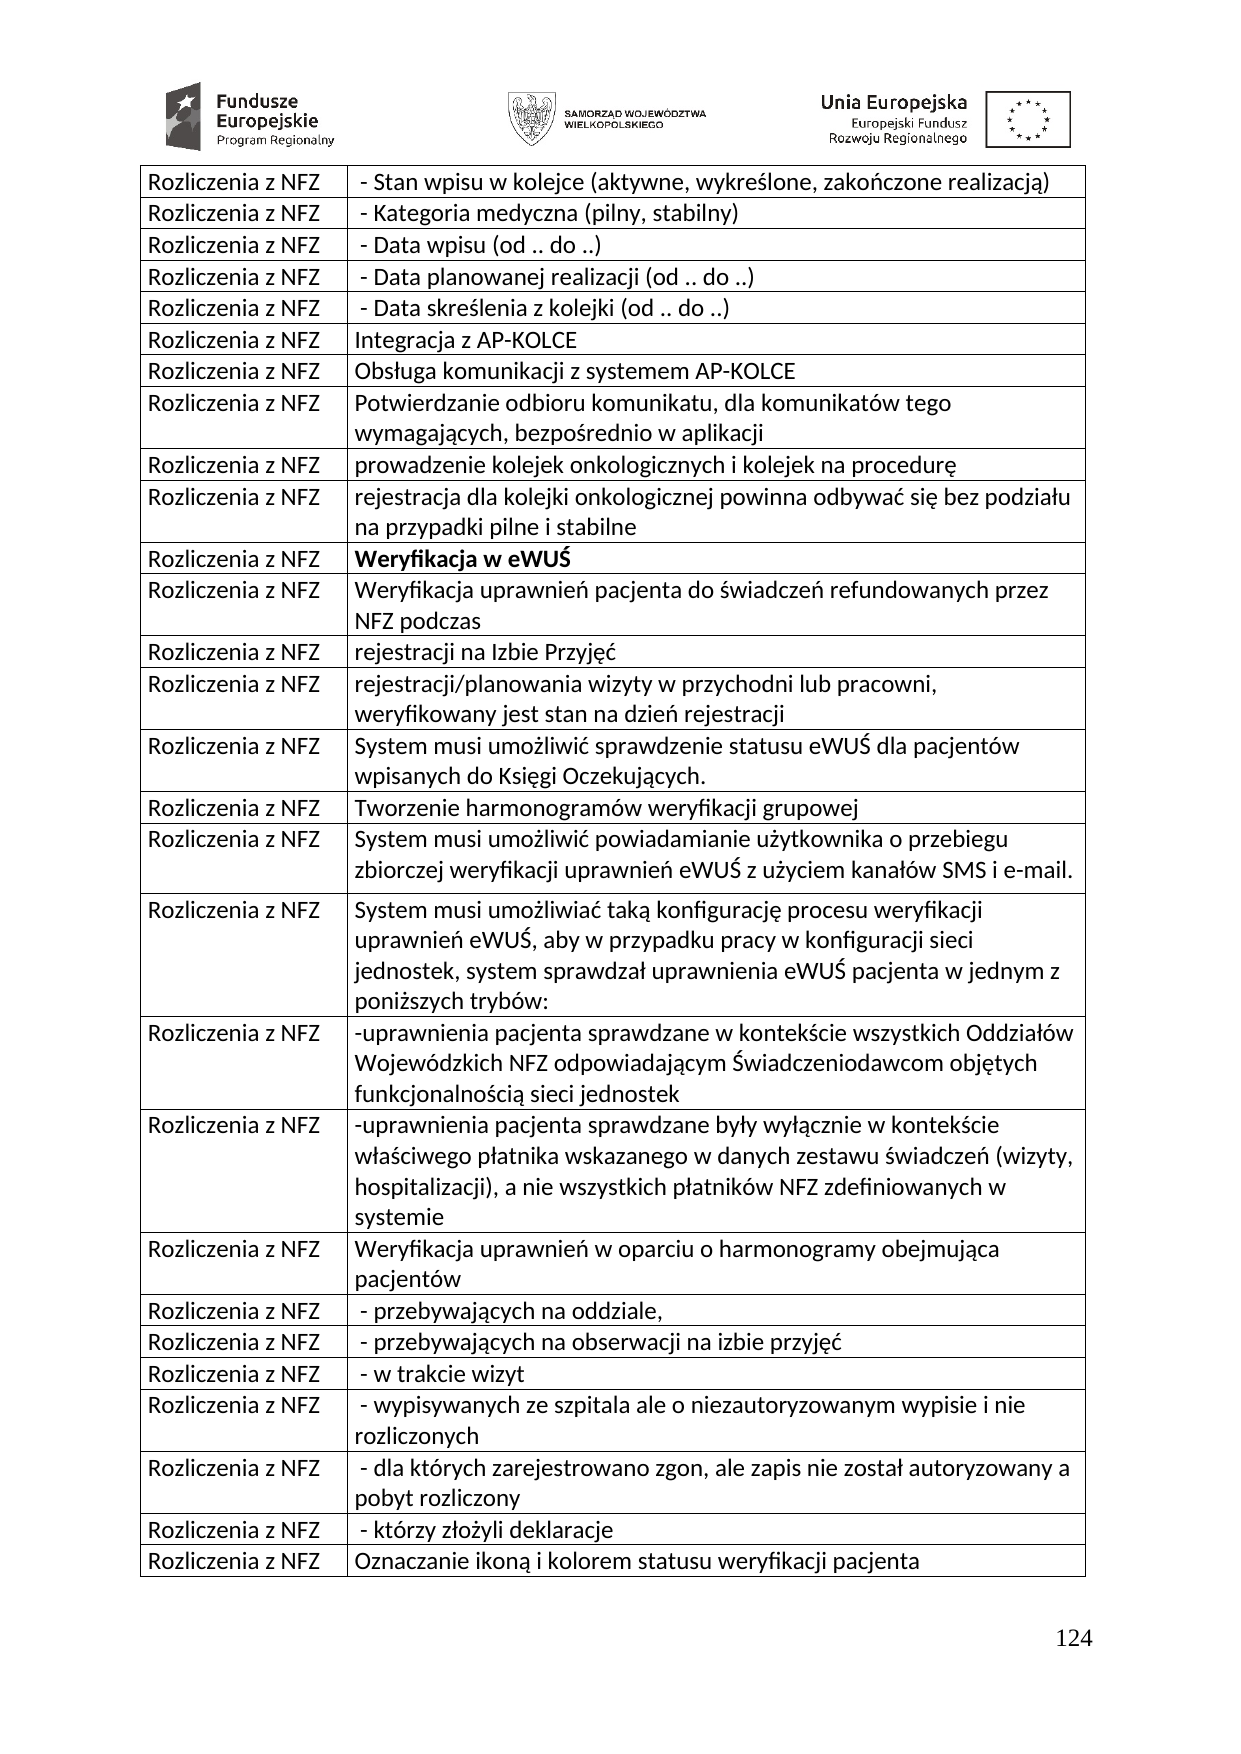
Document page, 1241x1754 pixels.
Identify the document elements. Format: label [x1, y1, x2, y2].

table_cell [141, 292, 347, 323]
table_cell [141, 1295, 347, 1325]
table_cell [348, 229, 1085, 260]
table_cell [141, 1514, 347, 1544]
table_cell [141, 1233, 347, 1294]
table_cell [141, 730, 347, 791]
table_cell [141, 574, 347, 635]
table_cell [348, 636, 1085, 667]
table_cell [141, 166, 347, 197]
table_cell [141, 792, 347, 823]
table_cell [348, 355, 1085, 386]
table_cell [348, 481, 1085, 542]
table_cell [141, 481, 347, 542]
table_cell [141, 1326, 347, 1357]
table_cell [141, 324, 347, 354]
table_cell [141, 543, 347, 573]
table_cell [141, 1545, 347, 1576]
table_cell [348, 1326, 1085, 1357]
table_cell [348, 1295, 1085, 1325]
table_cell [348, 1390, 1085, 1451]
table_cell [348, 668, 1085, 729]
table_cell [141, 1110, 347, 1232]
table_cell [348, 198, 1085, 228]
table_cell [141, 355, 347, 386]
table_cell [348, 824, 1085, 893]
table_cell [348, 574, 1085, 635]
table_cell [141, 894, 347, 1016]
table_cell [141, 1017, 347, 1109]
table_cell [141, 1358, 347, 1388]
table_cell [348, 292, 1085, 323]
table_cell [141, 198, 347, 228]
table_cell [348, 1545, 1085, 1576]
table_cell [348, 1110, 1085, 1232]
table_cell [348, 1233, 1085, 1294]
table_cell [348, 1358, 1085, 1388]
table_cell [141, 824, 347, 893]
picture [147, 73, 1089, 165]
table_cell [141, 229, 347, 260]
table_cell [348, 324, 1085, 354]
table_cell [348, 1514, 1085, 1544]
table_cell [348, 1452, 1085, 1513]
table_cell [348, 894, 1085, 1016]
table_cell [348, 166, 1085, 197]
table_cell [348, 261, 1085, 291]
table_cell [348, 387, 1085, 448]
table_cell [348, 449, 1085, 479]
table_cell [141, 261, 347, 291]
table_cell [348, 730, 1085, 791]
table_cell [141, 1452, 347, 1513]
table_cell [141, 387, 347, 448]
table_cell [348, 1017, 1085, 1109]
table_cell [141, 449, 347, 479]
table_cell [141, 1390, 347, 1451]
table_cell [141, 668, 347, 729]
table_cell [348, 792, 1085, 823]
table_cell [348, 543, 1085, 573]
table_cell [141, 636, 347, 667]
